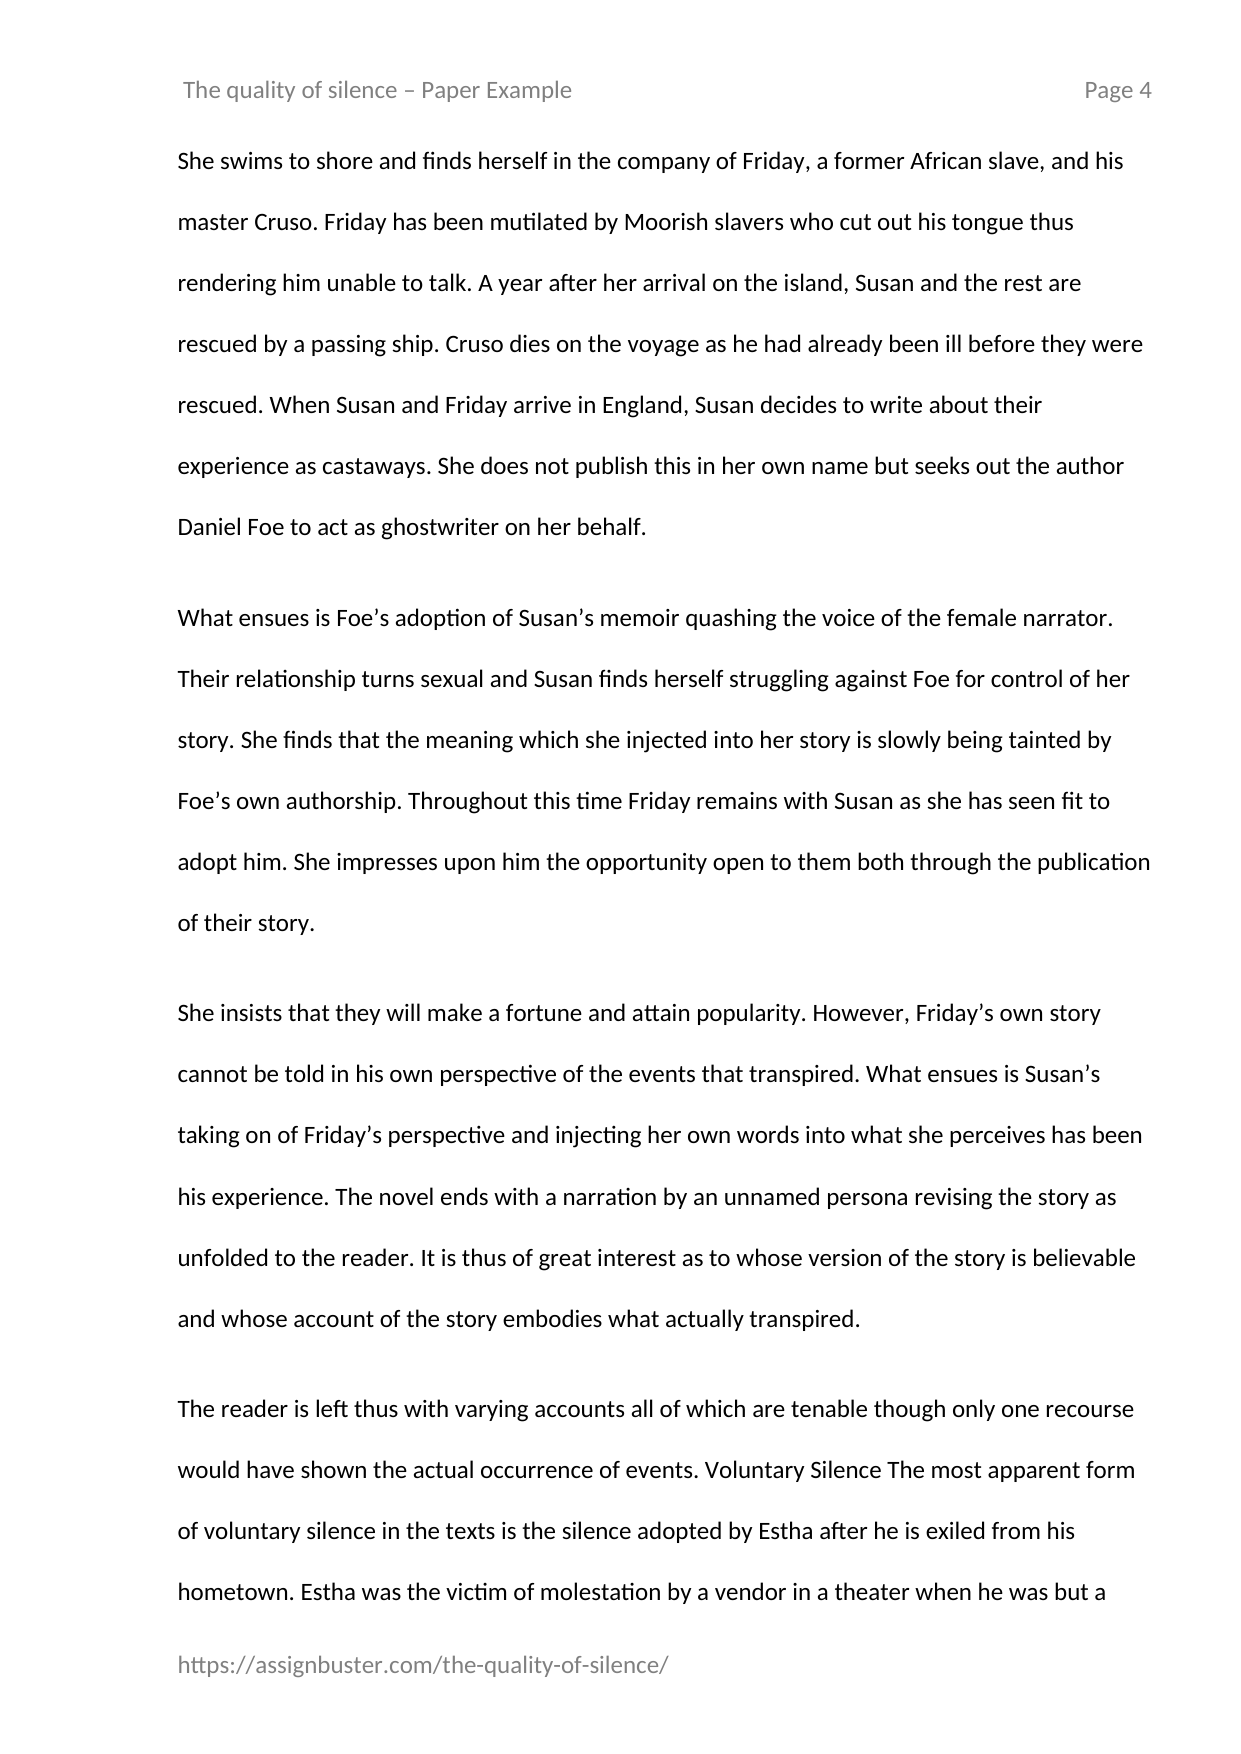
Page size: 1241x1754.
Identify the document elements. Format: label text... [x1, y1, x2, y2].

text She swims to shore and finds herself in the company of Friday, a former African slave, and his master Cruso. Friday has been mutilated by Moorish slavers who cut out his tongue thus rendering him unable to talk. A year after her arrival on the island, Susan and the rest are rescued by a passing ship. Cruso dies on the voyage as he had already been ill before they were rescued. When Susan and Friday arrive in England, Susan decides to write about their experience as castaways. She does not publish this in her own name but seeks out the author Daniel Foe to act as ghostwriter on her behalf. [177, 145, 1152, 542]
text What ensues is Foe’s adoption of Susan’s memoir quashing the voice of the female narrator. Their relationship turns sexual and Susan finds herself struggling against Foe for control of her story. She finds that the meaning which she injected into her story is slowly being tainted by Foe’s own authorship. Throughout this time Friday remains with Susan as she has seen fit to adopt him. She impresses upon him the opportunity open to them both through the publication of their story. [177, 602, 1152, 937]
text She insists that they will make a fortune and attain popularity. However, Friday’s own story cannot be told in his own perspective of the events that transpired. What ensues is Susan’s taking on of Friday’s perspective and injecting her own words into what she perceives has been his experience. The novel ends with a narration by an unnamed persona revising the story as unfolded to the reader. It is thus of great interest as to whose version of the story is believable and whose account of the story embodies what actually transpired. [177, 997, 1152, 1333]
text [177, 1393, 1152, 1607]
